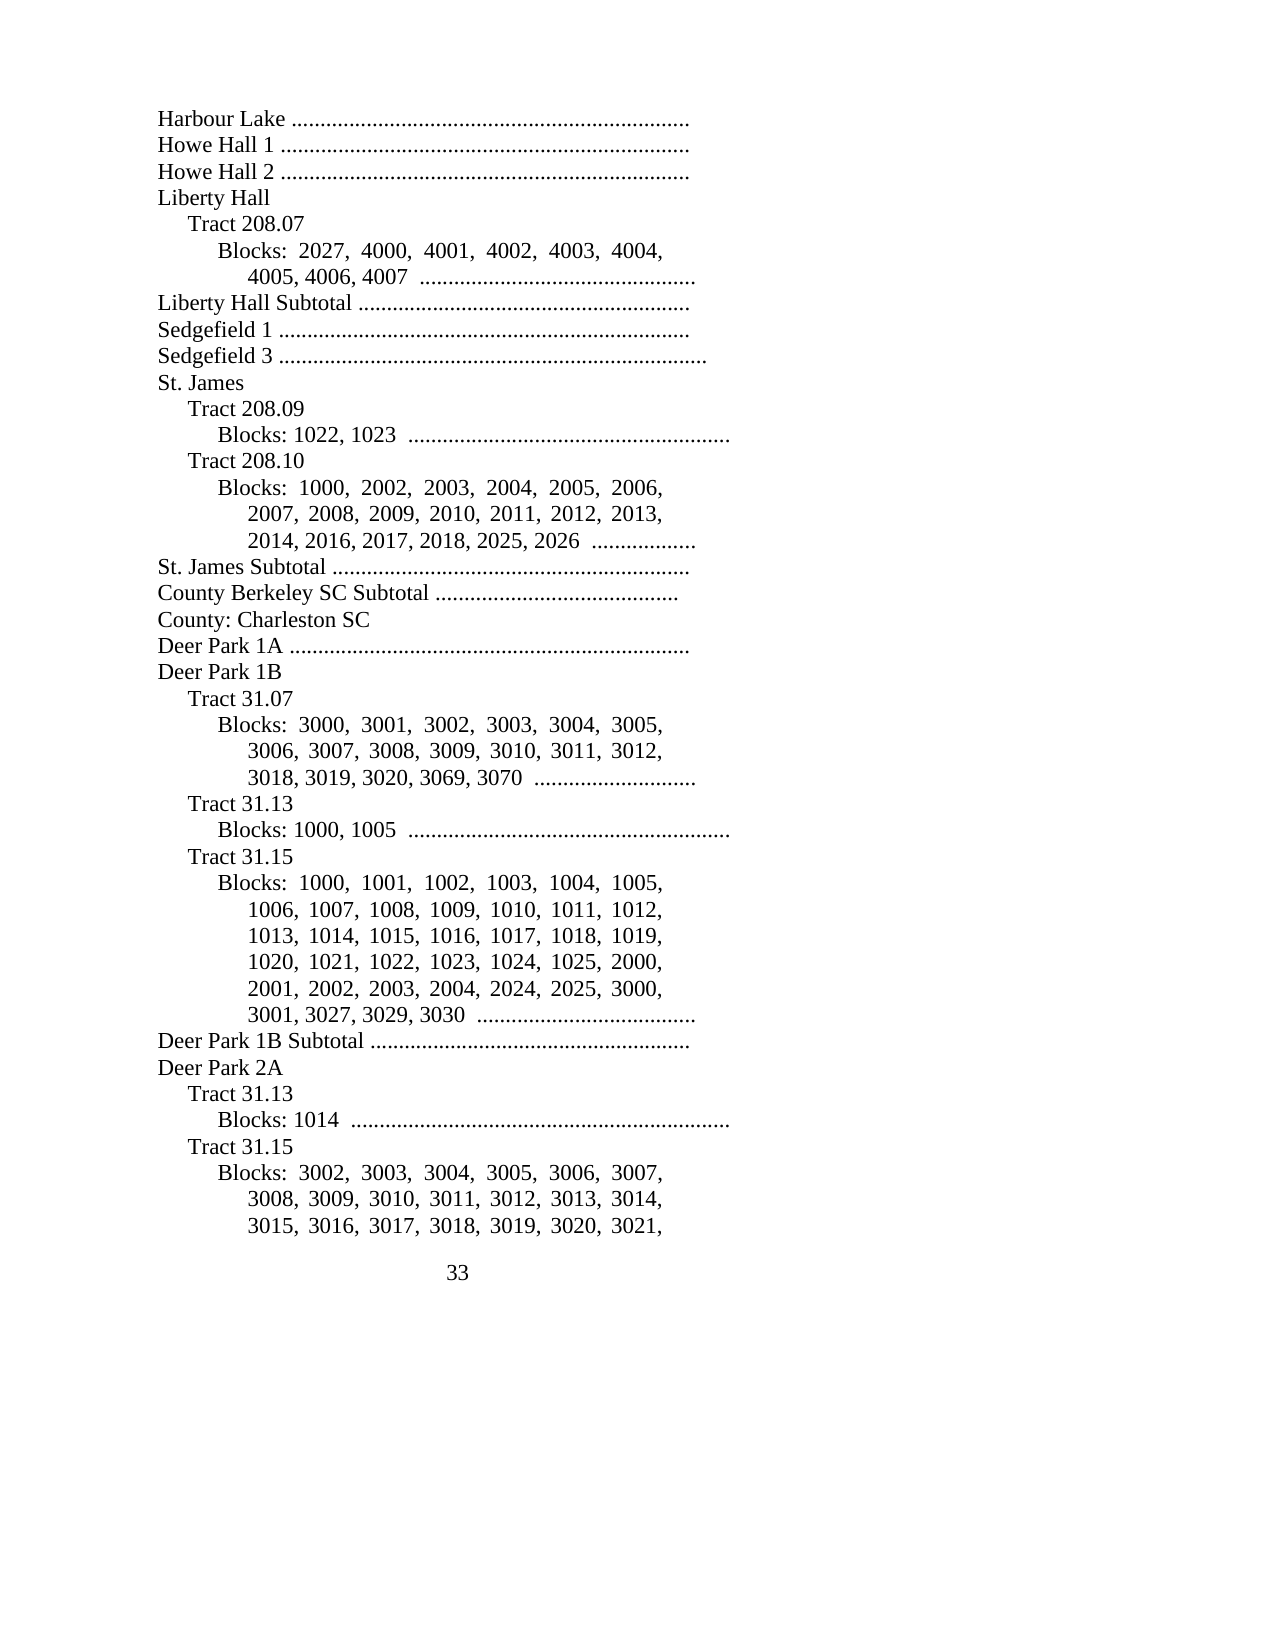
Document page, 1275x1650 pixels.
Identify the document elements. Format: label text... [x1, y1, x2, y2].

text Howe Hall 2 1,993 [157, 158, 663, 184]
text Liberty Hall [157, 184, 663, 210]
text St. James [157, 368, 663, 395]
text Blocks: 1000, 1001, 1002, 1003, 1004, 1005, 1006, 1007, 1008, 1009, 1010, 1011, 1012, 1013, 1014, 1015, 1016, 1017, 1018, 1019, 1020, 1021, 1022, 1023, 1024, 1025, 2000, 2001, 2002, 2003, 2004, 2024, 2025, 3000, 3001, 3027, 3029, 3030 3202 [217, 869, 663, 1027]
text Tract 31.15 [187, 1133, 787, 1159]
text Tract 31.15 [187, 843, 787, 869]
text Blocks: 2027, 4000, 4001, 4002, 4003, 4004, 4005, 4006, 4007 1572 [217, 237, 663, 289]
text Deer Park 2A [157, 1054, 663, 1080]
text Deer Park 1A 2,730 [157, 632, 663, 658]
text Deer Park 1B Subtotal 4,655 [157, 1027, 663, 1054]
text Harbour Lake 3,979 [157, 105, 663, 131]
text Blocks: 1014 0 [217, 1106, 663, 1133]
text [217, 1159, 663, 1238]
text Tract 208.09 [187, 395, 787, 421]
text Sedgefield 3 957 [157, 342, 663, 368]
text Blocks: 1000, 1005 0 [217, 817, 663, 843]
text Blocks: 1000, 2002, 2003, 2004, 2005, 2006, 2007, 2008, 2009, 2010, 2011, 2012, 2013, 2014, 2016, 2017, 2018, 2025, 2026 2366 [217, 474, 663, 553]
text Deer Park 1B [157, 658, 663, 685]
text County: Charleston SC [157, 606, 663, 632]
text Tract 31.13 [187, 1080, 787, 1106]
text Tract 208.07 [187, 210, 787, 237]
text Howe Hall 1 4,146 [157, 131, 663, 158]
text Blocks: 3000, 3001, 3002, 3003, 3004, 3005, 3006, 3007, 3008, 3009, 3010, 3011, 3012, 3018, 3019, 3020, 3069, 3070 1453 [217, 711, 663, 790]
text Tract 208.10 [187, 448, 787, 474]
text St. James Subtotal 2,366 [157, 553, 663, 579]
text County Berkeley SC Subtotal 18,604 [157, 579, 663, 606]
text Tract 31.07 [187, 685, 787, 711]
text Blocks: 1022, 1023 0 [217, 421, 663, 448]
text Sedgefield 1 3,030 [157, 316, 663, 342]
text Liberty Hall Subtotal 1,572 [157, 289, 663, 316]
text Tract 31.13 [187, 790, 787, 817]
